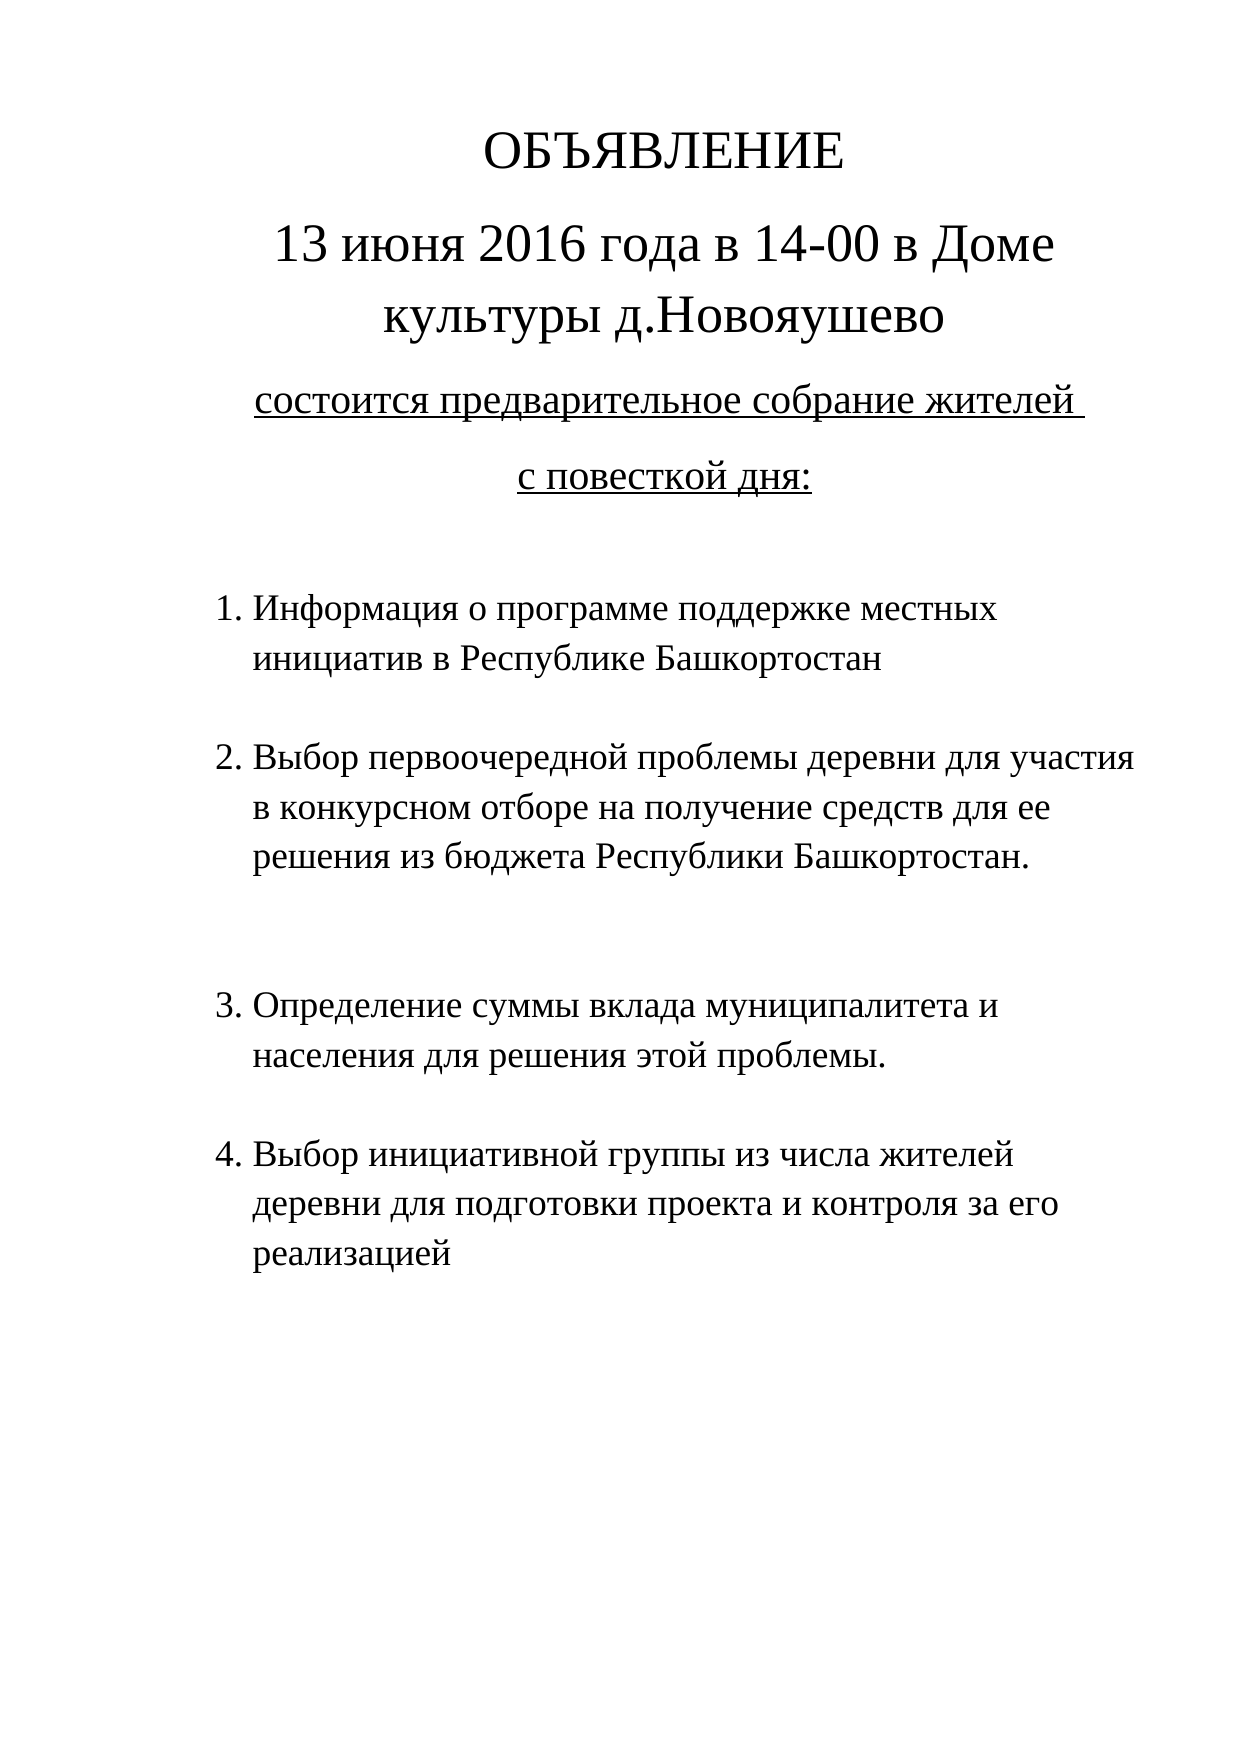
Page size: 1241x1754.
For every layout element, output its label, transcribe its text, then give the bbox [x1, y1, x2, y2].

list Информация о программе поддержке местных инициатив в Республике Башкортостан [215, 586, 1152, 678]
text ОБЪЯВЛЕНИЕ [177, 118, 1152, 180]
text состоится предварительное собрание жителей [177, 374, 1152, 422]
list Определение суммы вклада муниципалитета и населения для решения этой проблемы. [215, 982, 1152, 1075]
list Выбор инициативной группы из числа жителей деревни для подготовки проекта и контроля за его реализацией [215, 1131, 1152, 1273]
text 13 июня 2016 года в 14-00 в Доме культуры д.Новояушево [177, 211, 1152, 344]
text с повесткой дня: [177, 450, 1152, 498]
list Выбор первоочередной проблемы деревни для участия в конкурсном отборе на получение средств для ее решения из бюджета Республики Башкортостан. [215, 734, 1152, 877]
